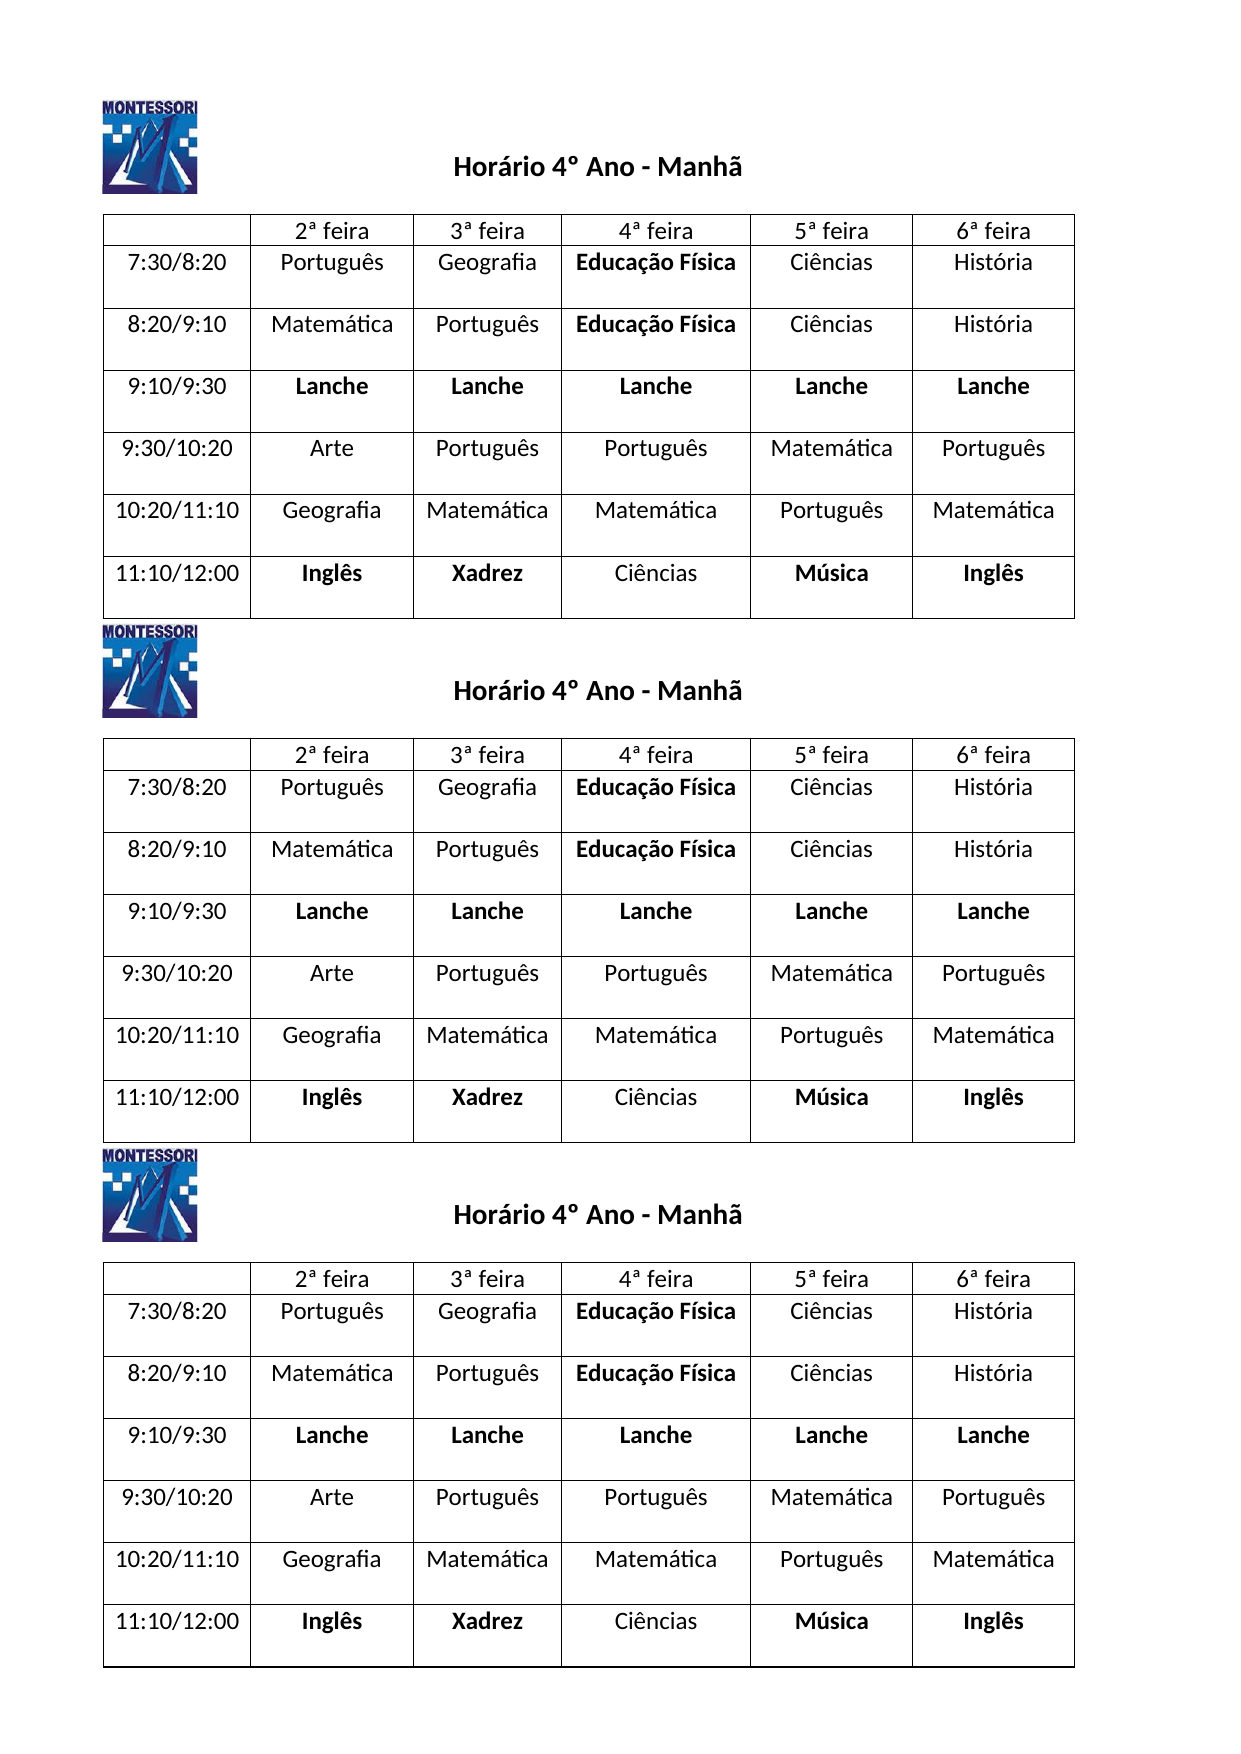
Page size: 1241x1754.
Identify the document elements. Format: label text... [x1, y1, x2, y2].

table_cell 9:30/10:20 [104, 1481, 250, 1542]
table_cell Educação Física [562, 1357, 750, 1418]
table_header 4ª feira [562, 739, 750, 769]
table_header 5ª feira [751, 739, 912, 769]
table_cell Educação Física [562, 1295, 750, 1356]
table_cell Português [414, 1481, 561, 1542]
table_cell Matemática [562, 1543, 750, 1604]
table_header 2ª feira [251, 215, 413, 245]
table_cell Matemática [913, 1019, 1074, 1080]
table_cell Lanche [913, 895, 1074, 956]
text Horário 4º Ano - Manhã [198, 1196, 1063, 1232]
table_header 3ª feira [414, 739, 561, 769]
table_cell Ciências [562, 1081, 750, 1142]
table_cell Português [414, 309, 561, 369]
table_cell Lanche [913, 1419, 1074, 1480]
table_cell Música [751, 557, 912, 618]
table_cell Matemática [913, 495, 1074, 556]
table_cell Educação Física [562, 833, 750, 894]
table_cell Geografia [414, 1295, 561, 1356]
table_cell Matemática [562, 495, 750, 556]
table_header [104, 1263, 250, 1294]
table_cell 8:20/9:10 [104, 1357, 250, 1418]
text Horário 4º Ano - Manhã [198, 148, 1063, 183]
table_cell Educação Física [562, 309, 750, 369]
table_cell Português [562, 433, 750, 494]
table_cell Português [751, 495, 912, 556]
table_cell 9:10/9:30 [104, 1419, 250, 1480]
table_cell Português [414, 433, 561, 494]
table_cell Lanche [414, 1419, 561, 1480]
table_cell 7:30/8:20 [104, 771, 250, 832]
table_cell Lanche [751, 895, 912, 956]
table_cell 8:20/9:10 [104, 309, 250, 369]
table_header 6ª feira [913, 215, 1074, 245]
table_header 5ª feira [751, 215, 912, 245]
table_cell 11:10/12:00 [104, 557, 250, 618]
table_cell História [913, 771, 1074, 832]
table_cell Lanche [414, 895, 561, 956]
table_cell 8:20/9:10 [104, 833, 250, 894]
table_cell Português [414, 1357, 561, 1418]
table_cell Ciências [751, 246, 912, 307]
table_header 5ª feira [751, 1263, 912, 1294]
table_cell 10:20/11:10 [104, 1543, 250, 1604]
table_cell Arte [251, 1481, 413, 1542]
table_header 3ª feira [414, 215, 561, 245]
table_cell Arte [251, 957, 413, 1018]
table_cell História [913, 833, 1074, 894]
table_cell Português [751, 1019, 912, 1080]
table_cell Lanche [751, 371, 912, 432]
table_cell Ciências [562, 1605, 750, 1666]
table_cell 9:30/10:20 [104, 957, 250, 1018]
table_cell Português [913, 433, 1074, 494]
table_header 6ª feira [913, 739, 1074, 769]
table_cell História [913, 246, 1074, 307]
table_header [104, 739, 250, 769]
table_cell Matemática [414, 1543, 561, 1604]
table_cell Matemática [251, 309, 413, 369]
table_cell 11:10/12:00 [104, 1081, 250, 1142]
table_cell Ciências [751, 1357, 912, 1418]
table_cell Xadrez [414, 1605, 561, 1666]
table_cell Geografia [251, 1543, 413, 1604]
table_cell Matemática [562, 1019, 750, 1080]
table_cell Matemática [414, 1019, 561, 1080]
picture [102, 99, 198, 194]
table_cell Música [751, 1081, 912, 1142]
table_cell Ciências [751, 1295, 912, 1356]
table_cell 9:10/9:30 [104, 895, 250, 956]
table_header 4ª feira [562, 1263, 750, 1294]
table_cell Geografia [414, 246, 561, 307]
table_header 2ª feira [251, 739, 413, 769]
table_cell Geografia [414, 771, 561, 832]
table_cell Matemática [751, 1481, 912, 1542]
table_cell Lanche [562, 1419, 750, 1480]
table_cell Arte [251, 433, 413, 494]
table_cell Português [251, 246, 413, 307]
table_cell Lanche [251, 1419, 413, 1480]
table_cell Português [562, 957, 750, 1018]
table_cell 10:20/11:10 [104, 495, 250, 556]
text Horário 4º Ano - Manhã [198, 672, 1063, 707]
table_cell Geografia [251, 1019, 413, 1080]
table_cell Ciências [562, 557, 750, 618]
table_cell Educação Física [562, 246, 750, 307]
table_cell Inglês [913, 557, 1074, 618]
table_cell Matemática [251, 833, 413, 894]
table_cell Matemática [251, 1357, 413, 1418]
table_header 2ª feira [251, 1263, 413, 1294]
table_cell Lanche [751, 1419, 912, 1480]
table_cell Português [751, 1543, 912, 1604]
table_cell Português [414, 833, 561, 894]
table_cell Educação Física [562, 771, 750, 832]
table_cell 10:20/11:10 [104, 1019, 250, 1080]
table_cell Matemática [751, 433, 912, 494]
table_cell Lanche [414, 371, 561, 432]
table_cell 11:10/12:00 [104, 1605, 250, 1666]
table_cell Inglês [251, 1605, 413, 1666]
table_cell História [913, 309, 1074, 369]
table_cell 7:30/8:20 [104, 246, 250, 307]
table_cell Ciências [751, 833, 912, 894]
table_cell Inglês [251, 557, 413, 618]
table_cell Lanche [562, 371, 750, 432]
table_cell Matemática [414, 495, 561, 556]
table_cell Xadrez [414, 1081, 561, 1142]
table_header 3ª feira [414, 1263, 561, 1294]
table_cell Inglês [913, 1081, 1074, 1142]
table_header 6ª feira [913, 1263, 1074, 1294]
picture [102, 623, 198, 718]
picture [102, 1147, 198, 1242]
table_cell Ciências [751, 771, 912, 832]
table_cell 9:30/10:20 [104, 433, 250, 494]
table_cell Matemática [913, 1543, 1074, 1604]
table_cell Lanche [251, 371, 413, 432]
table_cell Geografia [251, 495, 413, 556]
table_cell Matemática [751, 957, 912, 1018]
table_cell Música [751, 1605, 912, 1666]
table_cell Português [414, 957, 561, 1018]
table_header [104, 215, 250, 245]
table_cell Xadrez [414, 557, 561, 618]
table_cell História [913, 1295, 1074, 1356]
table_cell Português [251, 1295, 413, 1356]
table_cell 7:30/8:20 [104, 1295, 250, 1356]
table_cell Lanche [562, 895, 750, 956]
table_header 4ª feira [562, 215, 750, 245]
table_cell Português [913, 957, 1074, 1018]
table_cell Português [251, 771, 413, 832]
table_cell Lanche [251, 895, 413, 956]
table_cell Inglês [251, 1081, 413, 1142]
table_cell 9:10/9:30 [104, 371, 250, 432]
table_cell História [913, 1357, 1074, 1418]
table_cell Lanche [913, 371, 1074, 432]
table_cell Português [562, 1481, 750, 1542]
table_cell Português [913, 1481, 1074, 1542]
table_cell Ciências [751, 309, 912, 369]
table_cell Inglês [913, 1605, 1074, 1666]
